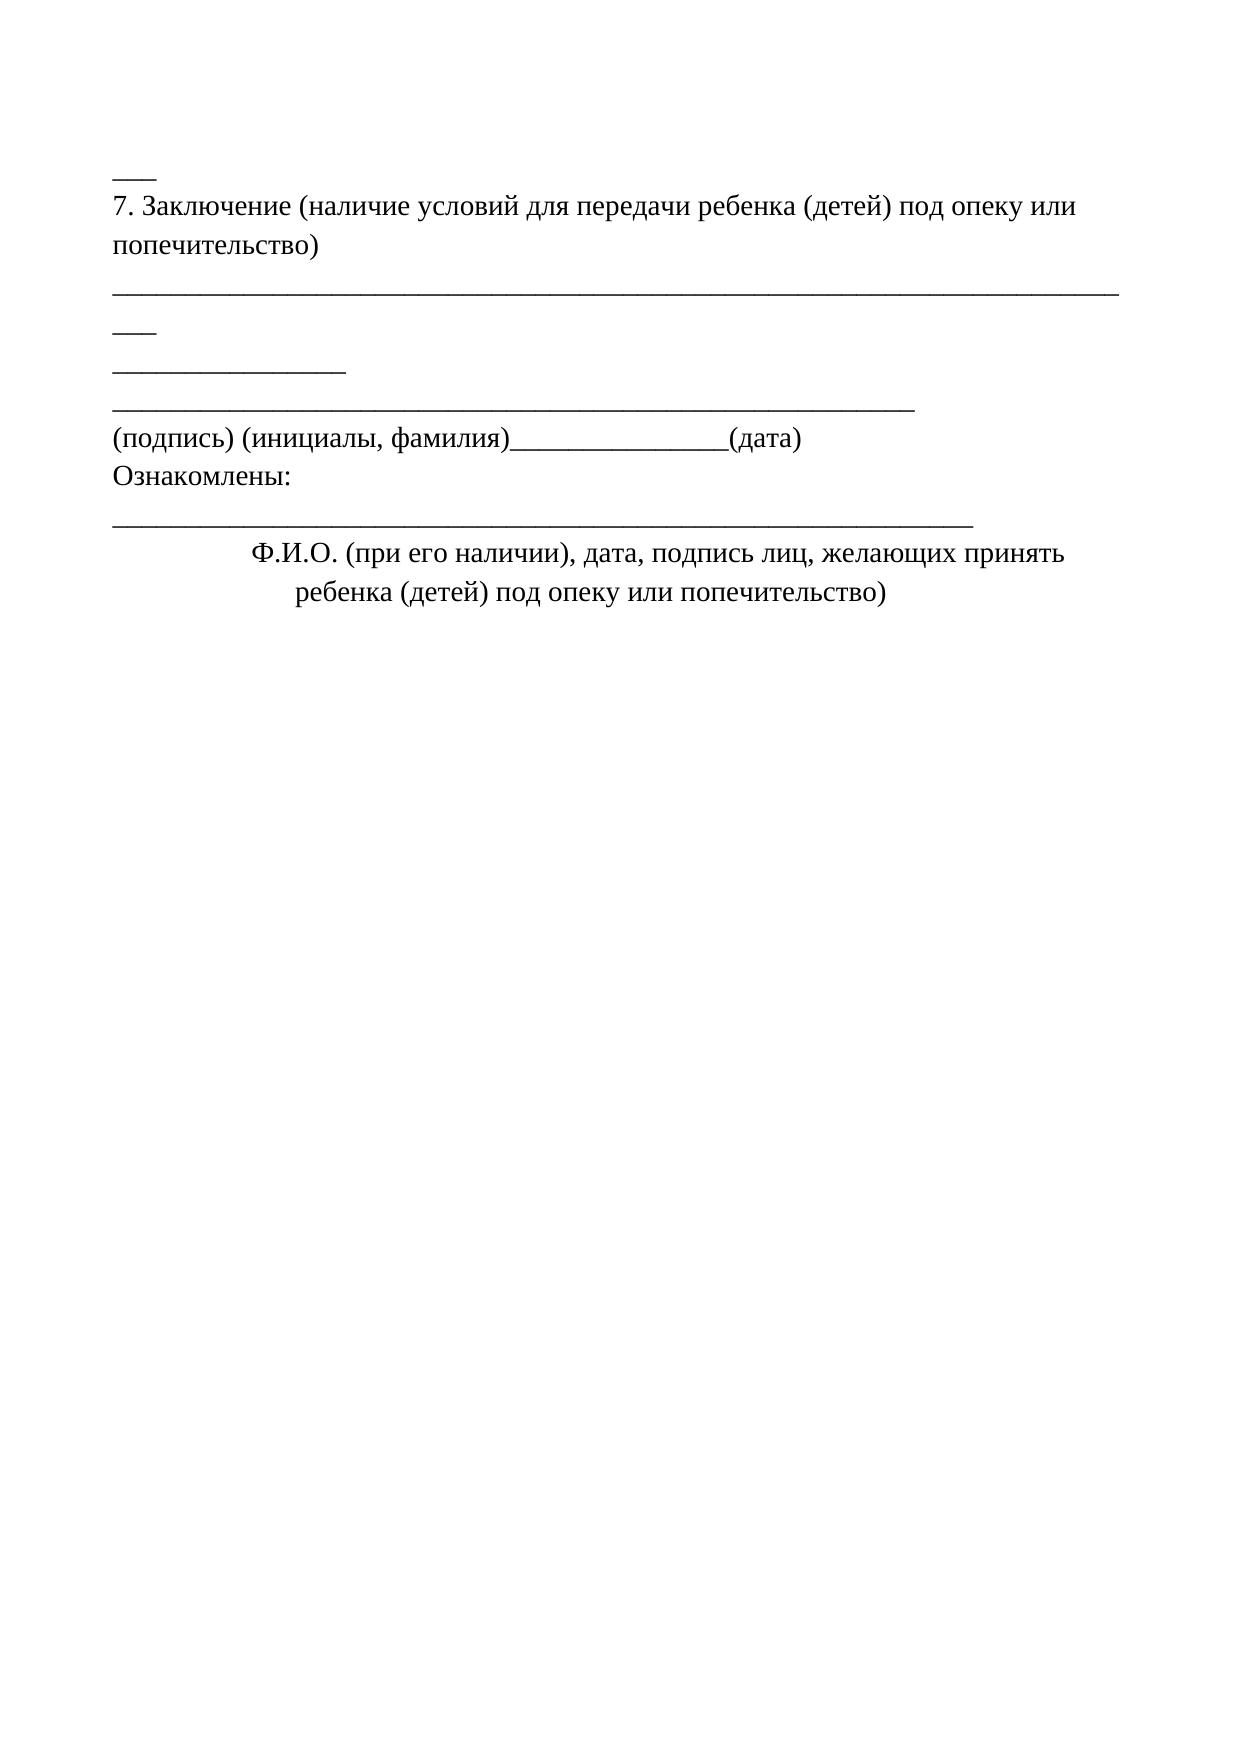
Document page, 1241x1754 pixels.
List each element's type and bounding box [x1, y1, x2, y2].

text [112, 150, 1128, 607]
